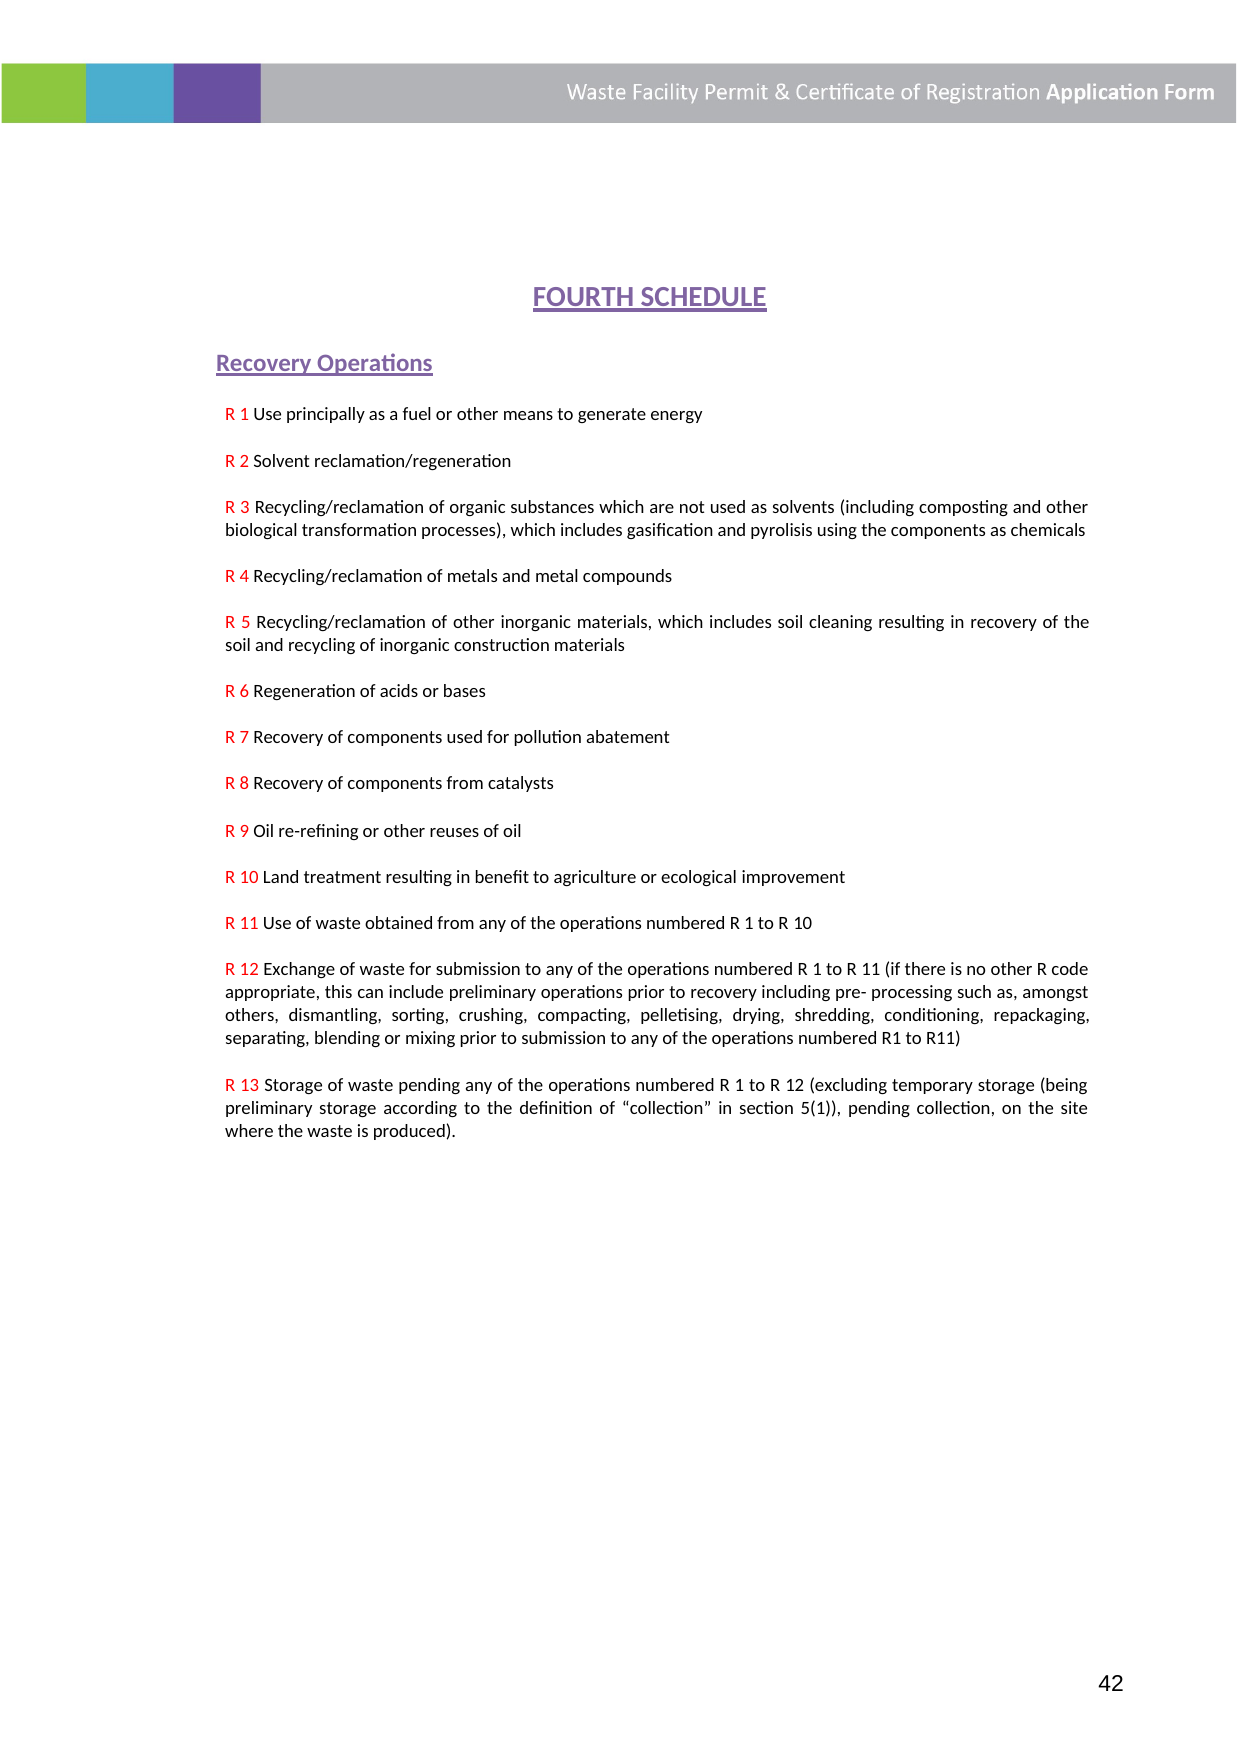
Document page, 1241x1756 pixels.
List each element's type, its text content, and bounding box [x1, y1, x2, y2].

text R 6 Regeneration of acids or bases [225, 679, 1123, 702]
text R 5 Recycling/reclamation of other inorganic materials, which includes soil cleaning resulting in recovery of the soil and recycling of inorganic construction materials [225, 610, 1090, 656]
text R 9 Oil re-refining or other reuses of oil [225, 817, 1123, 842]
text R 13 Storage of waste pending any of the operations numbered R 1 to R 12 (excluding temporary storage (being preliminary storage according to the definition of “collection” in section 5(1)), pending collection, on the site where the waste is produced). [225, 1073, 1090, 1142]
text R 12 Exchange of waste for submission to any of the operations numbered R 1 to R 11 (if there is no other R code appropriate, this can include preliminary operations prior to recovery including pre- processing such as, amongst others, dismantling, sorting, crushing, compacting, pelletising, drying, shredding, conditioning, repackaging, separating, blending or mixing prior to submission to any of the operations numbered R1 to R11) [225, 957, 1091, 1049]
text R 2 Solvent reclamation/regeneration [225, 449, 1123, 472]
text R 4 Recycling/reclamation of metals and metal compounds [225, 564, 1123, 587]
text R 7 Recovery of components used for pollution abatement [225, 726, 730, 749]
picture [0, 40, 1236, 138]
text R 3 Recycling/reclamation of organic substances which are not used as solvents (including composting and other biological transformation processes), which includes gasification and pyrolisis using the components as chemicals [225, 495, 1090, 541]
text R 11 Use of waste obtained from any of the operations numbered R 1 to R 10 [225, 911, 915, 934]
text R 1 Use principally as a fuel or other means to generate energy [225, 402, 1123, 425]
text FOURTH SCHEDULE [262, 278, 1037, 313]
text R 8 Recovery of components from catalysts [225, 772, 730, 794]
text Recovery Operations [216, 347, 1123, 377]
text R 10 Land treatment resulting in benefit to agriculture or ecological improvement [225, 865, 915, 888]
